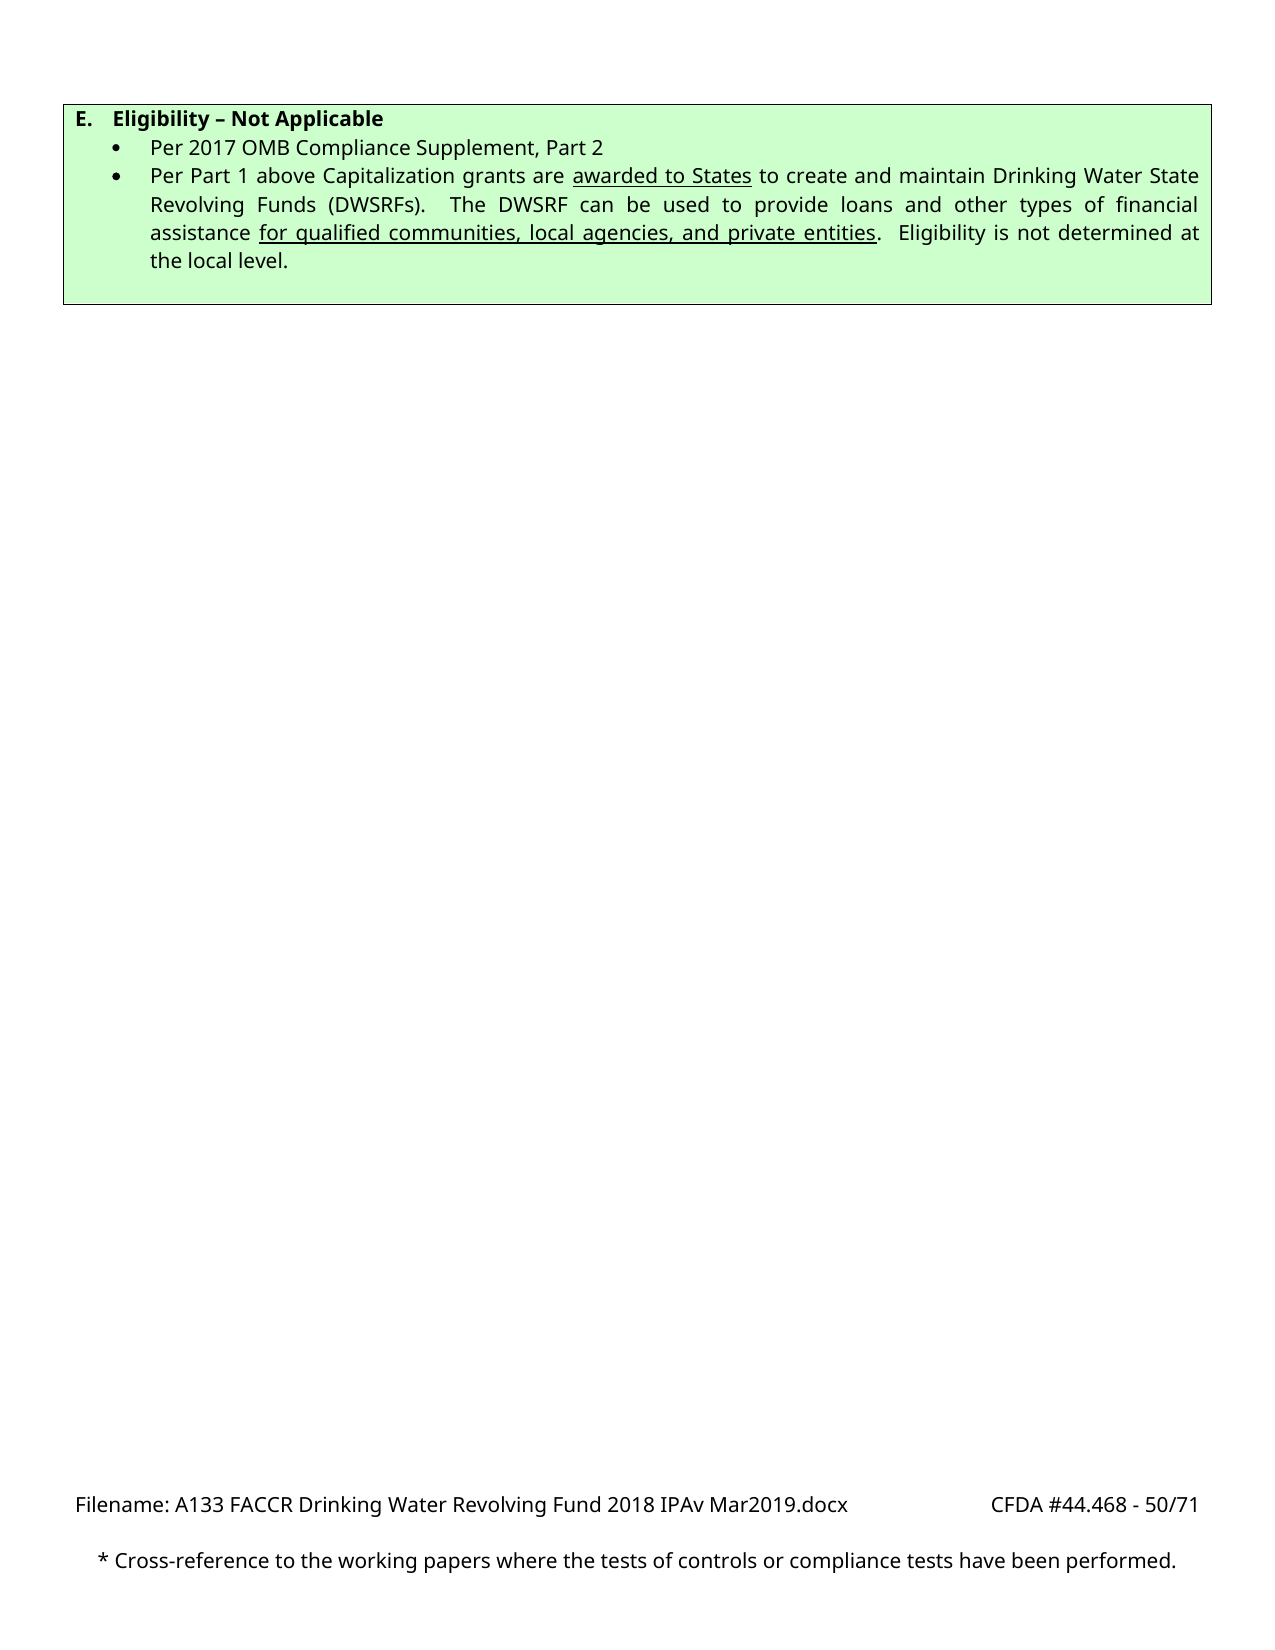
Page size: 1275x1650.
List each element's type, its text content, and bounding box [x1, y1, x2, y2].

table_header E. Eligibility – Not Applicable Per 2017 OMB Compliance Supplement, Part 2 Per Part 1 above Capitalization grants are awarded to States to create and maintain Drinking Water State Revolving Funds (DWSRFs). The DWSRF can be used to provide loans and other types of financial assistance for qualified communities, local agencies, and private entities. Eligibility is not determined at the local level. [64, 105, 1211, 303]
